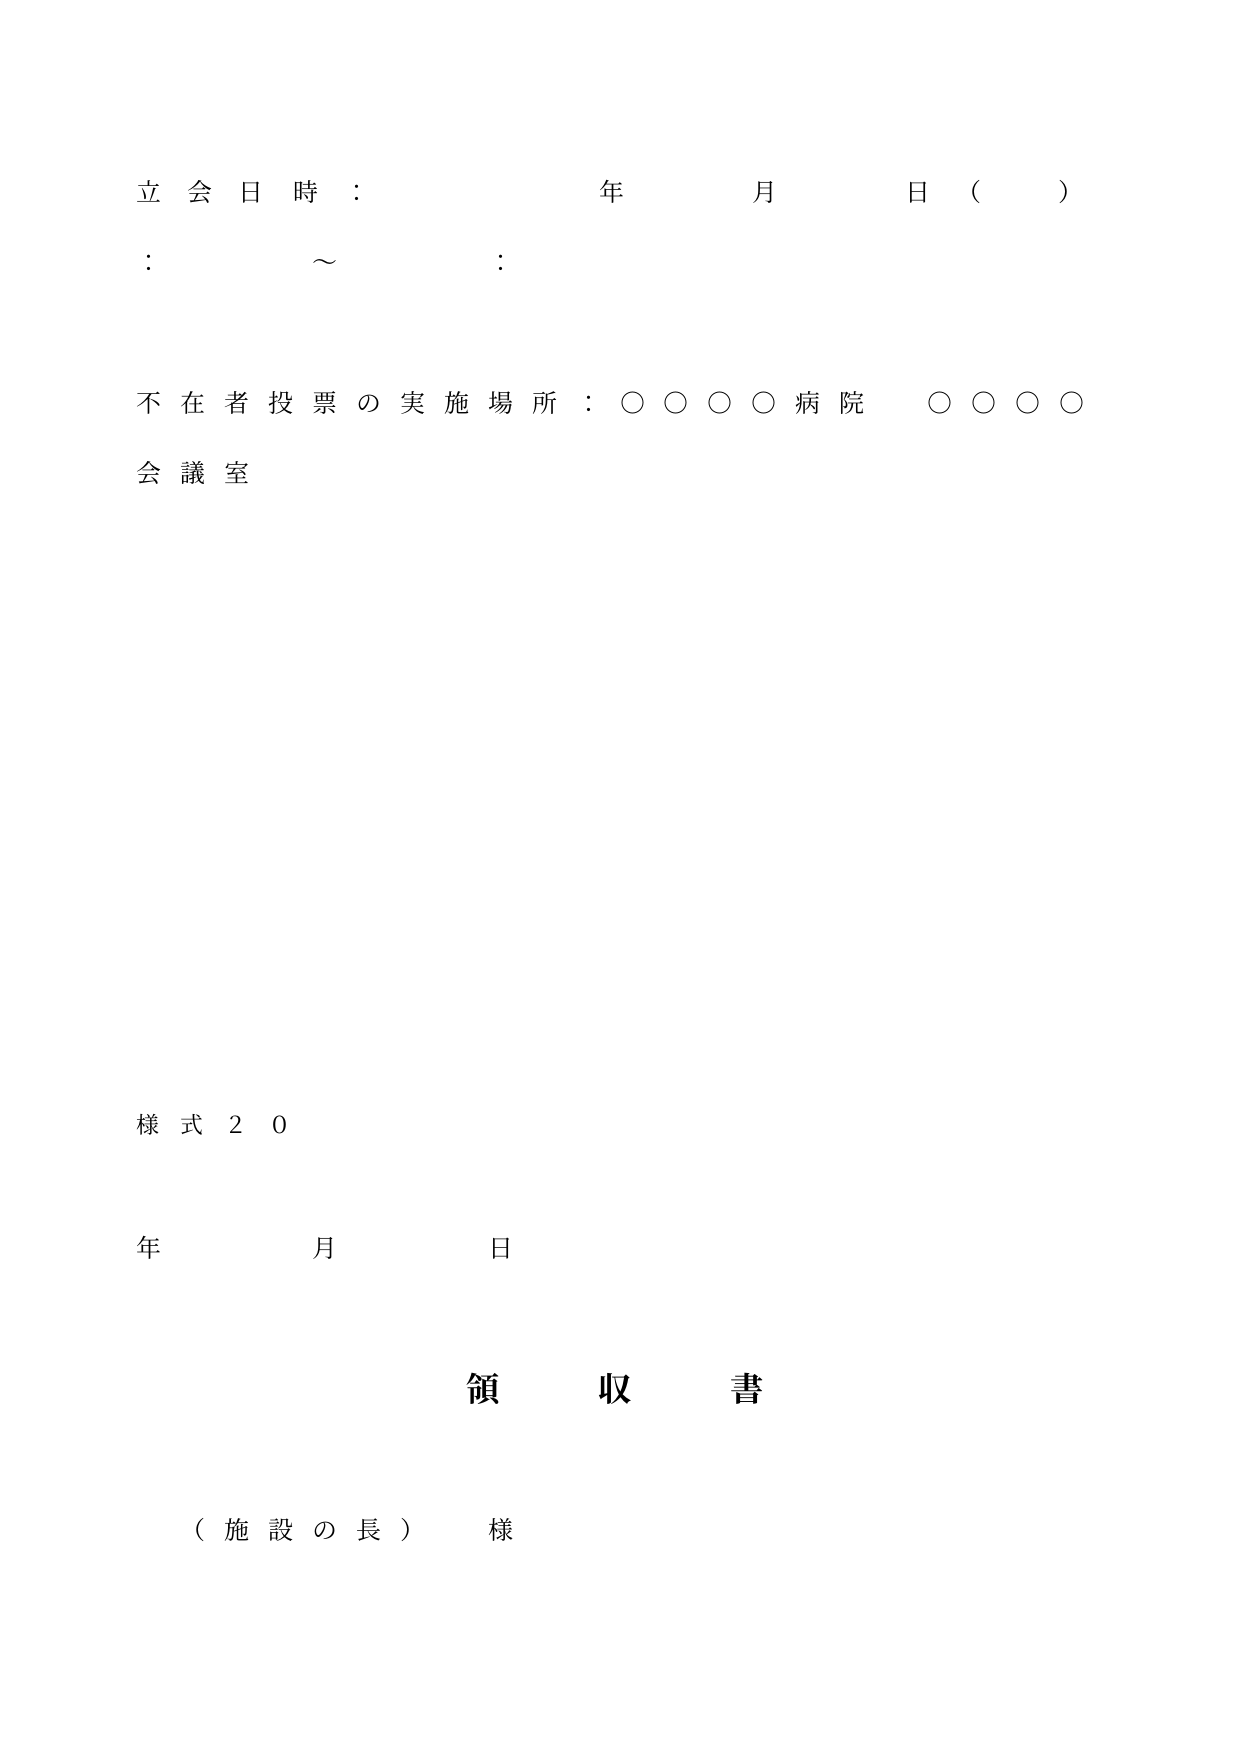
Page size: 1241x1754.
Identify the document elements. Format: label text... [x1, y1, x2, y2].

text 立会日時： 年 月 日（ ） ： ～ ： [137, 155, 1104, 296]
text 領 収 書 [137, 1352, 1104, 1423]
text 不在者投票の実施場所：○○○○病院 ○○○○会議室 [137, 366, 1104, 507]
text 様式２０ [137, 1106, 1104, 1141]
text 年 月 日 [137, 1176, 1104, 1282]
text （施設の長） 様 [137, 1493, 1104, 1563]
